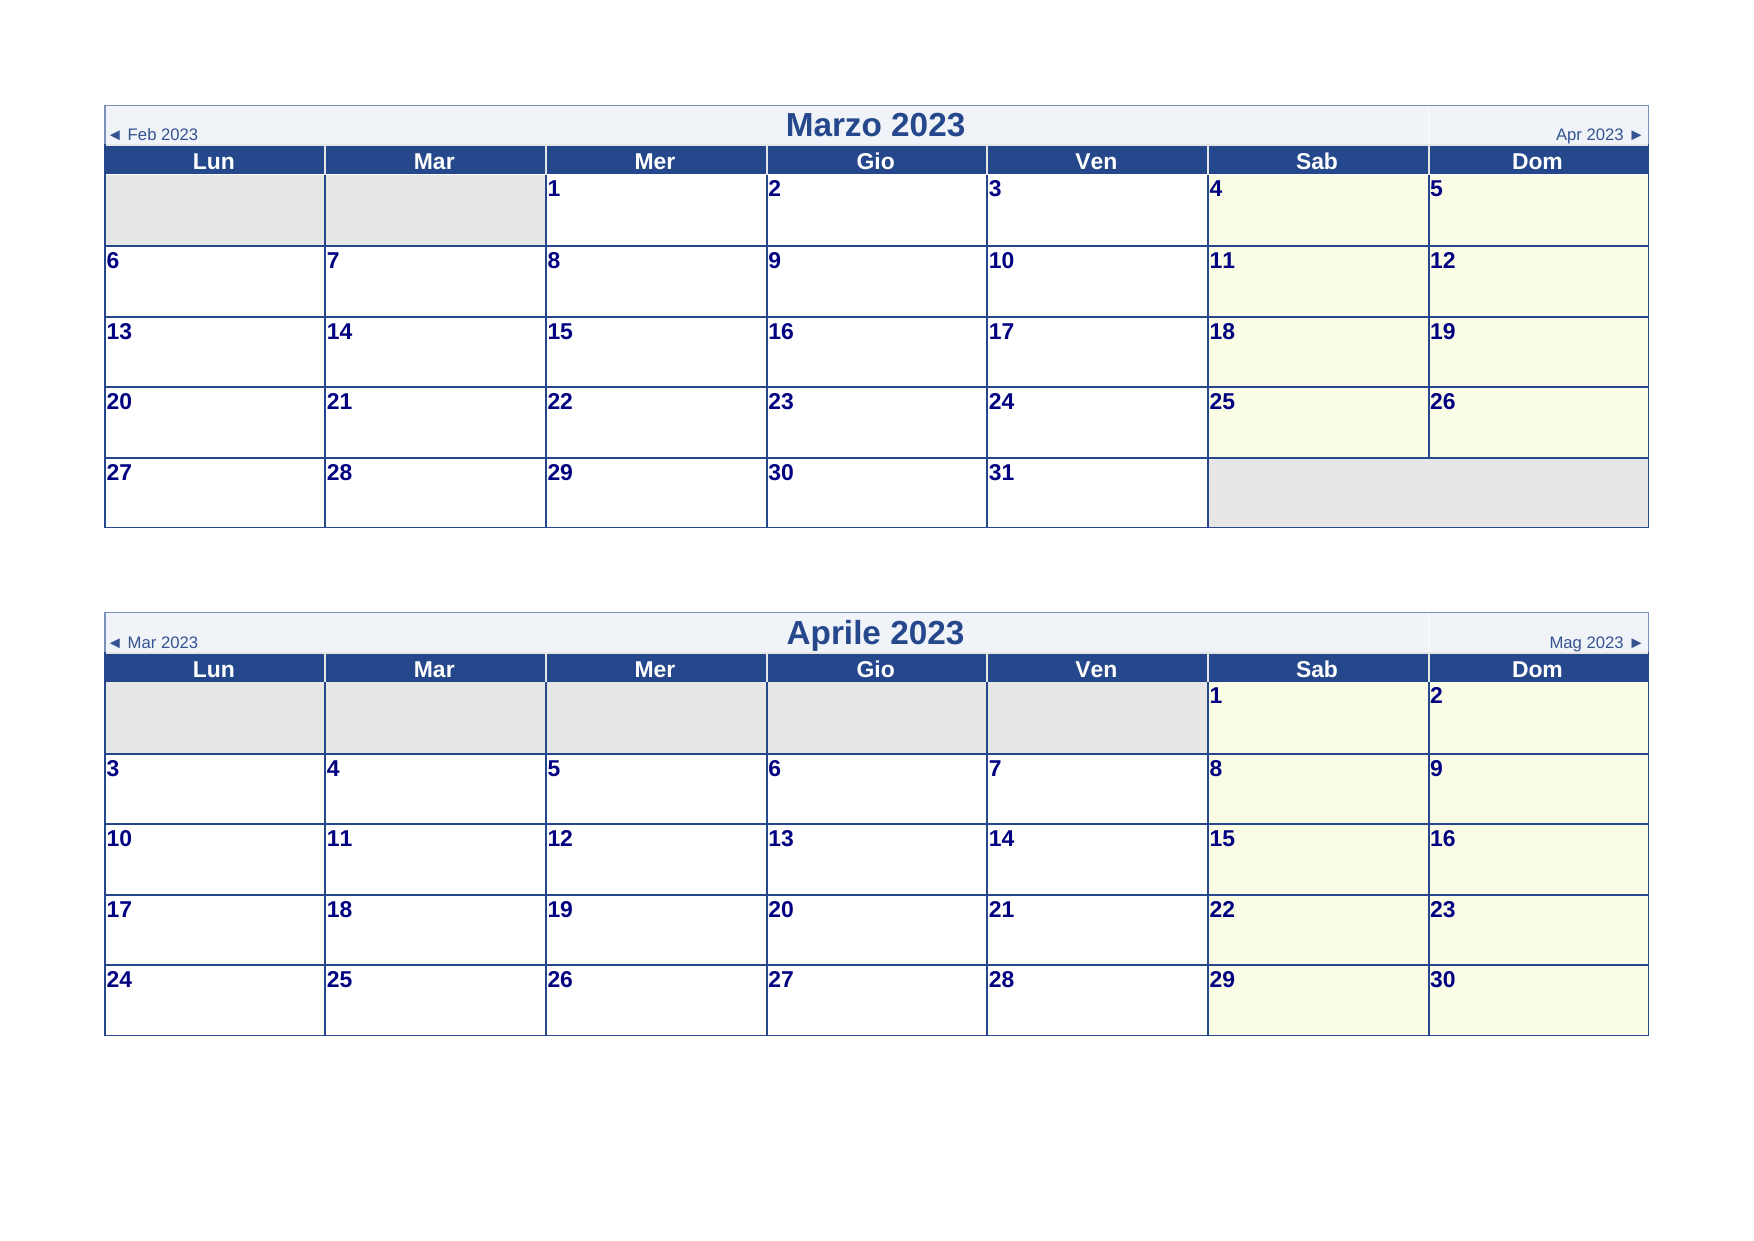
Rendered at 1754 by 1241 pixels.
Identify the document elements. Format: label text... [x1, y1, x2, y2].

table_cell 26 [547, 966, 766, 1035]
table_cell 8 [1209, 755, 1428, 823]
table_cell 22 [1209, 896, 1428, 964]
table_cell Gio [768, 146, 986, 174]
table_cell 25 [326, 966, 545, 1035]
table_cell 13 [768, 825, 986, 894]
table_cell 18 [326, 896, 545, 964]
table_cell Dom [1430, 146, 1648, 174]
table_cell 23 [1430, 896, 1648, 964]
table_cell 2 [1430, 682, 1648, 753]
table_cell Gio [768, 654, 986, 682]
table_cell 21 [988, 896, 1207, 964]
table_cell 21 [326, 388, 545, 457]
table_cell 4 [1209, 175, 1428, 245]
table_cell 16 [768, 318, 986, 386]
table_cell 14 [326, 318, 545, 386]
table_header Aprile 2023 [325, 613, 1428, 652]
table_cell Lun [106, 654, 324, 682]
table_cell 30 [1430, 966, 1648, 1035]
table_cell 31 [988, 459, 1207, 527]
table_cell Ven [988, 146, 1207, 174]
table_cell 6 [106, 247, 324, 316]
table_cell 13 [106, 318, 324, 386]
table_cell 7 [326, 247, 545, 316]
table_cell 10 [988, 247, 1207, 316]
table_cell [326, 175, 545, 245]
table_cell 19 [547, 896, 766, 964]
table_cell [106, 175, 324, 245]
table_cell Mar [326, 654, 545, 682]
table_cell 15 [547, 318, 766, 386]
table_header ◄ Feb 2023 [106, 106, 325, 144]
table_cell 12 [1430, 247, 1648, 316]
table_cell 11 [1209, 247, 1428, 316]
table_cell 17 [106, 896, 324, 964]
table_cell 24 [988, 388, 1207, 457]
table_cell [326, 682, 545, 753]
table_cell 19 [1430, 318, 1648, 386]
table_cell 27 [768, 966, 986, 1035]
table_cell Ven [988, 654, 1207, 682]
table_cell 10 [106, 825, 324, 894]
table_cell 14 [988, 825, 1207, 894]
table_cell [106, 682, 324, 753]
table_cell 1 [1209, 682, 1428, 753]
table_cell 27 [106, 459, 324, 527]
table_cell [988, 682, 1207, 753]
table_cell 7 [988, 755, 1207, 823]
table_cell Dom [1430, 654, 1648, 682]
table_cell 9 [1430, 755, 1648, 823]
table_cell 6 [768, 755, 986, 823]
table_cell 30 [768, 459, 986, 527]
table_cell 11 [326, 825, 545, 894]
table_header Mag 2023 ► [1429, 613, 1648, 652]
table_cell 26 [1430, 388, 1648, 457]
table_cell Mer [547, 654, 766, 682]
table_header Apr 2023 ► [1429, 106, 1648, 144]
table_header Marzo 2023 [325, 106, 1428, 144]
table_cell 5 [1430, 175, 1648, 245]
table_cell 2 [768, 175, 986, 245]
table_cell [547, 682, 766, 753]
table_cell 29 [547, 459, 766, 527]
table_cell 8 [547, 247, 766, 316]
table_cell 16 [1430, 825, 1648, 894]
table_cell 15 [1209, 825, 1428, 894]
table_cell Sab [1209, 146, 1428, 174]
table_cell 23 [768, 388, 986, 457]
table_cell [768, 682, 986, 753]
table_cell Mar [326, 146, 545, 174]
table_cell 20 [106, 388, 324, 457]
table_cell 20 [768, 896, 986, 964]
table_cell 22 [547, 388, 766, 457]
table_cell 9 [768, 247, 986, 316]
table_cell 12 [547, 825, 766, 894]
table_cell 28 [988, 966, 1207, 1035]
table_cell 29 [1209, 966, 1428, 1035]
table_cell 18 [1209, 318, 1428, 386]
table_cell 3 [106, 755, 324, 823]
table_cell 25 [1209, 388, 1428, 457]
table_cell 28 [326, 459, 545, 527]
table_cell 1 [547, 175, 766, 245]
table_cell 4 [326, 755, 545, 823]
table_cell [1209, 459, 1648, 527]
table_cell Lun [106, 146, 324, 174]
table_cell 3 [988, 175, 1207, 245]
table_cell 17 [988, 318, 1207, 386]
table_cell Mer [547, 146, 766, 174]
table_cell Sab [1209, 654, 1428, 682]
table_cell 5 [547, 755, 766, 823]
table_header ◄ Mar 2023 [106, 613, 325, 652]
table_cell 24 [106, 966, 324, 1035]
